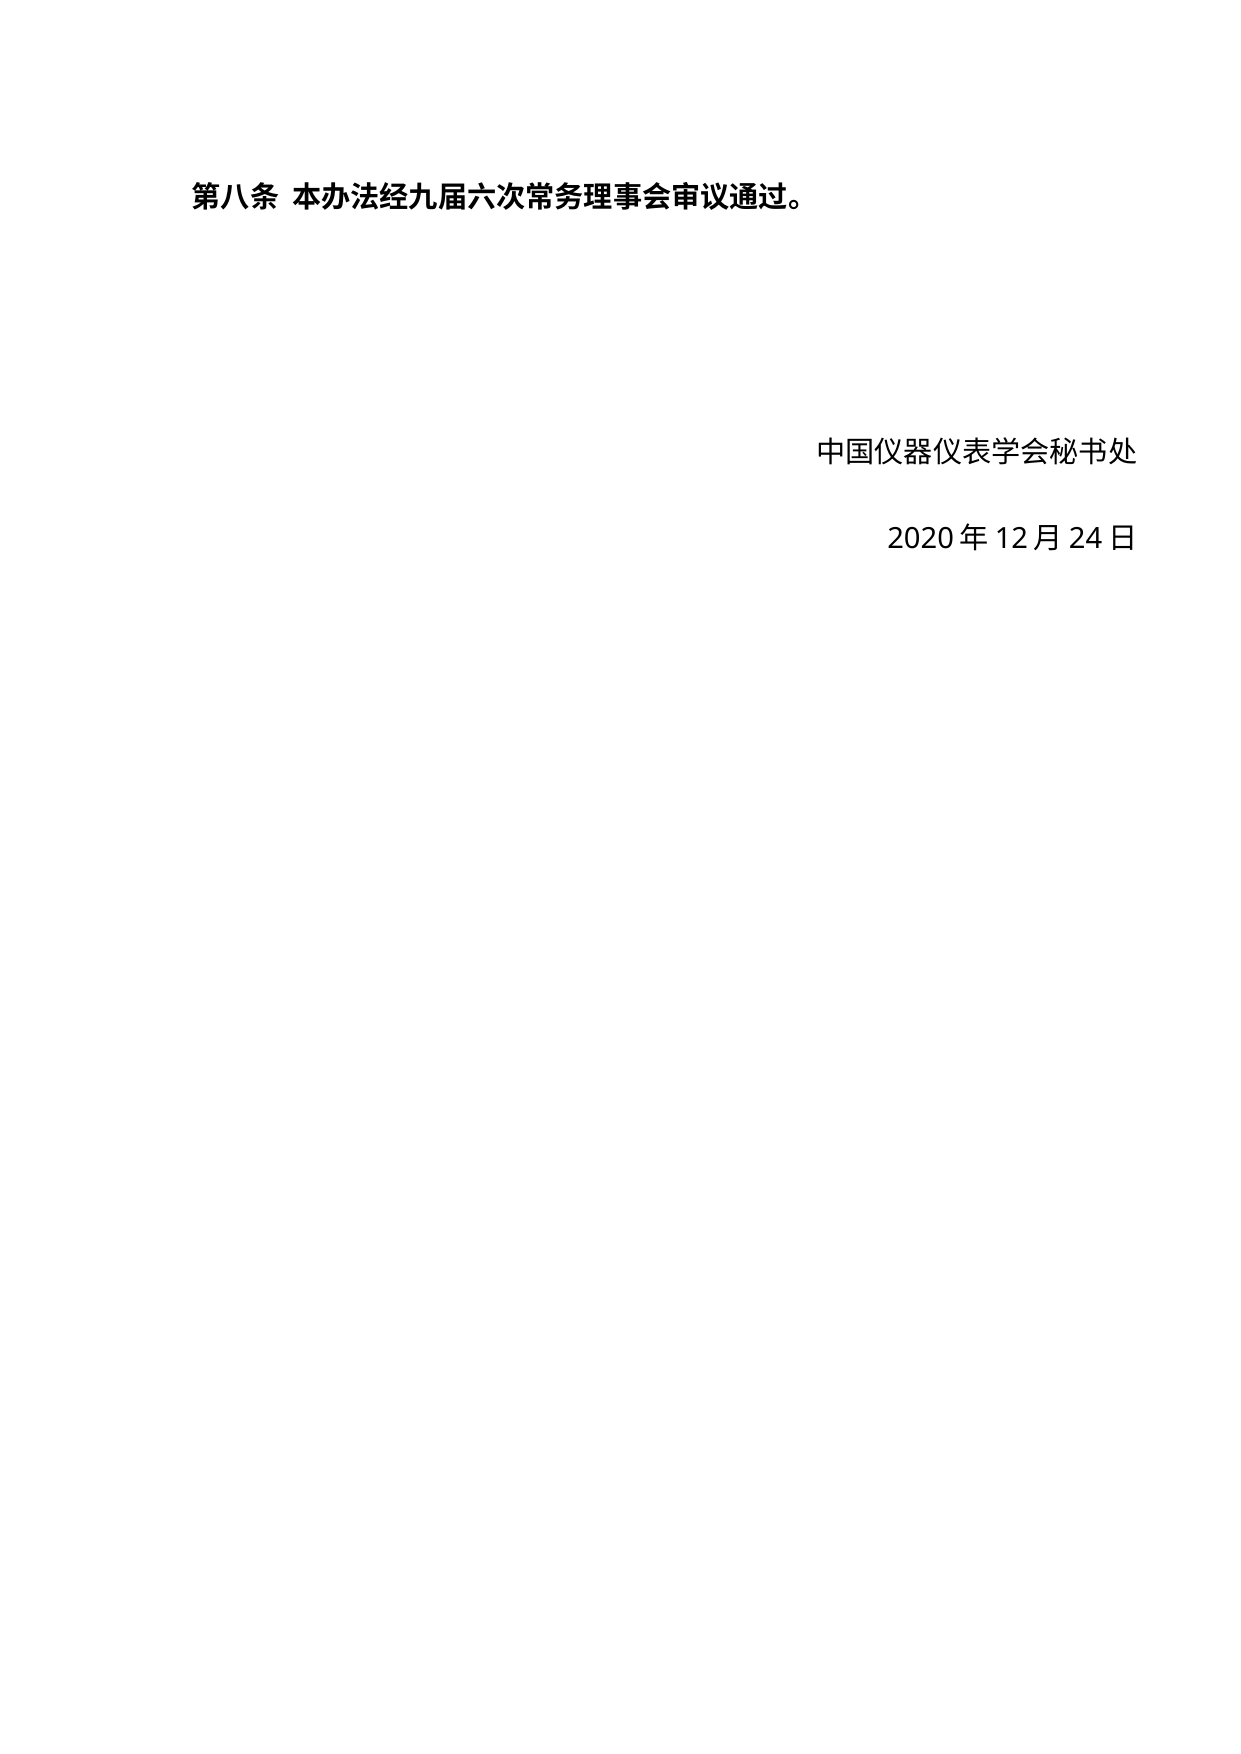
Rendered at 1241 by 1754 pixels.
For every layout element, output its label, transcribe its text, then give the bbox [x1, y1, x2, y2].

text 中国仪器仪表学会秘书处 [133, 418, 1137, 483]
text 2020年12月24日 [133, 504, 1137, 569]
text 第八条 本办法经九届六次常务理事会审议通过。 [133, 162, 1137, 227]
